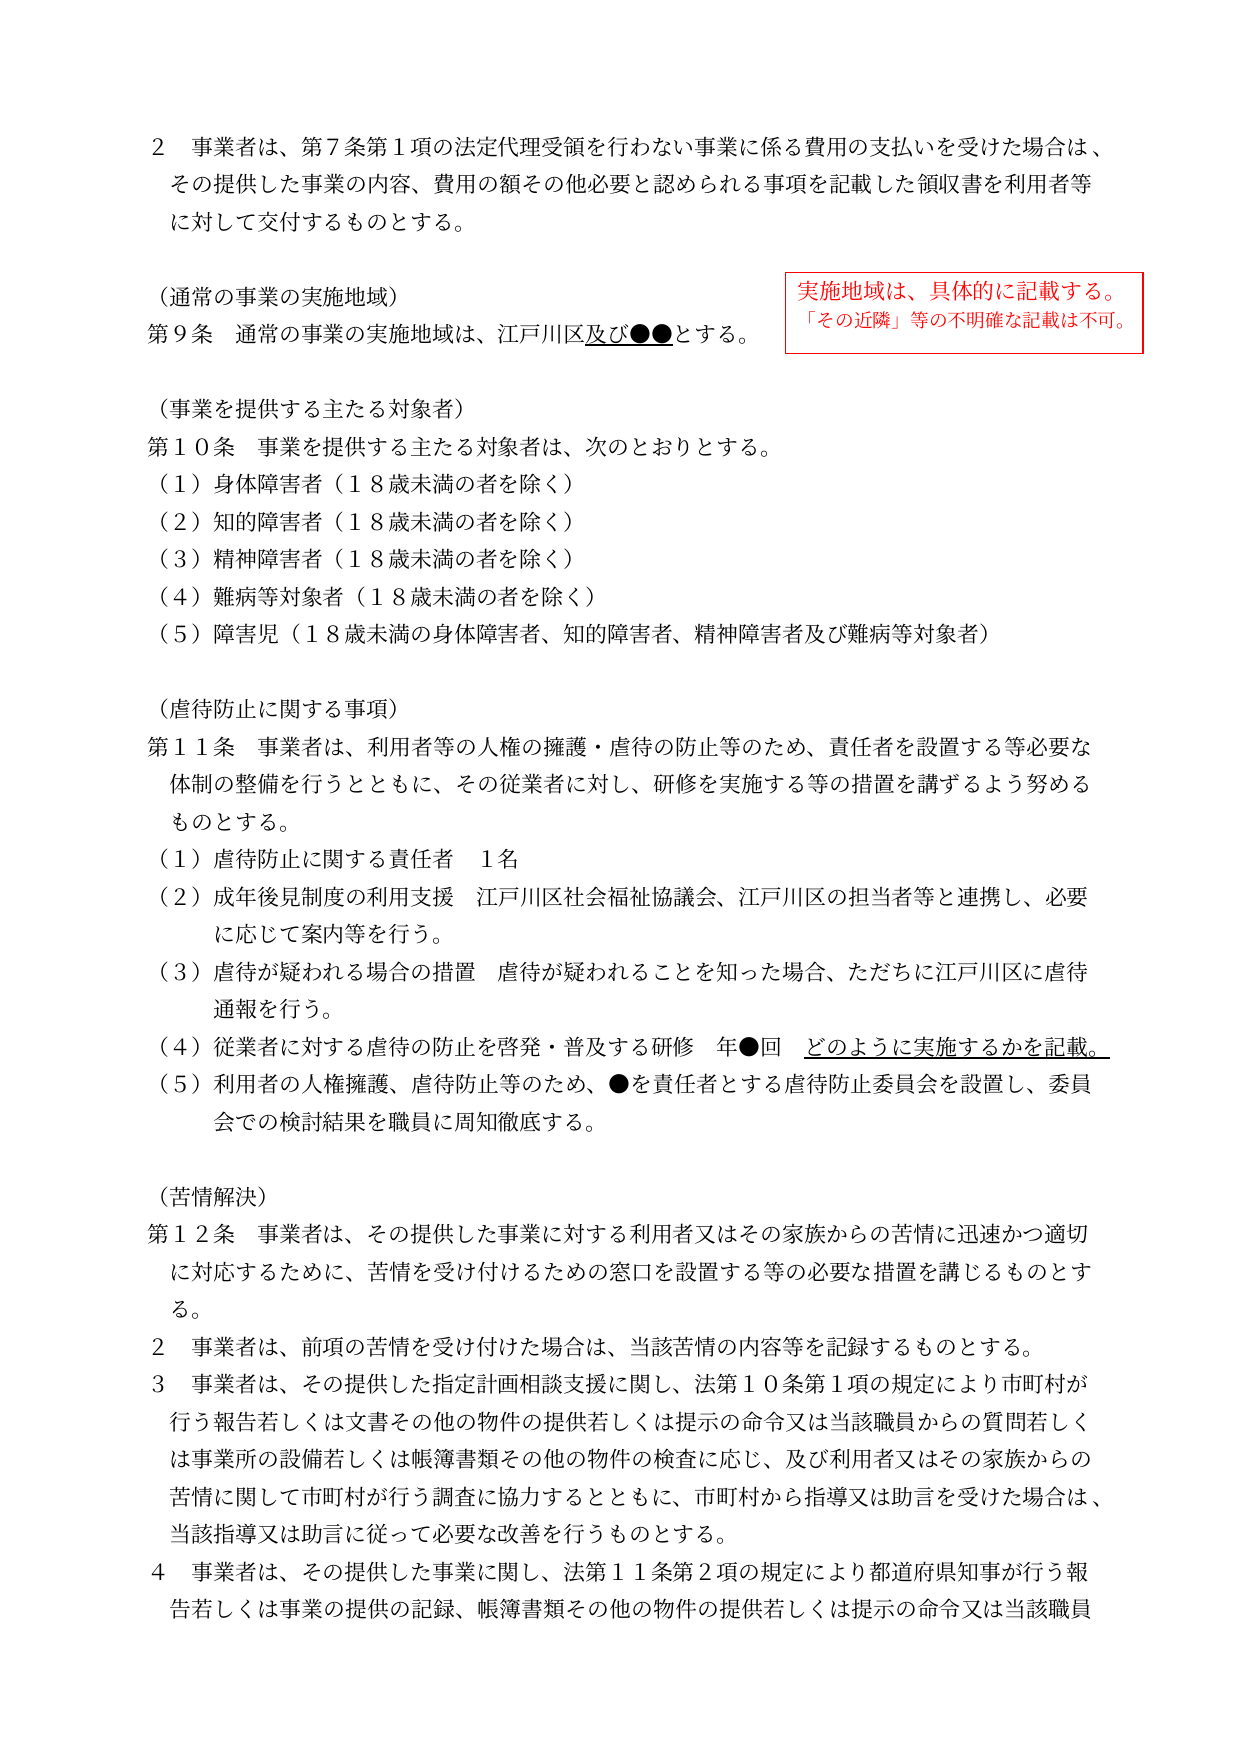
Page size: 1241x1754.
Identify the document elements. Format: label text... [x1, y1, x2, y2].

text （５）利用者の人権擁護、虐待防止等のため、●を責任者とする虐待防止委員会を設置し、委員会での検討結果を職員に周知徹底する。 [148, 1064, 1092, 1139]
text （１）身体障害者（１８歳未満の者を除く） [148, 464, 1092, 502]
text （５）障害児（１８歳未満の身体障害者、知的障害者、精神障害者及び難病等対象者） [148, 614, 1092, 652]
text （２）成年後見制度の利用支援 江戸川区社会福祉協議会、江戸川区の担当者等と連携し、必要に応じて案内等を行う。 [148, 877, 1092, 952]
text （２）知的障害者（１８歳未満の者を除く） [148, 502, 1092, 539]
text （４）従業者に対する虐待の防止を啓発・普及する研修 年●回 どのように実施するかを記載。 [148, 1027, 1092, 1064]
text 第９条 通常の事業の実施地域は、江戸川区及び●●とする。 [148, 314, 785, 352]
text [148, 1552, 1092, 1627]
text 第１０条 事業を提供する主たる対象者は、次のとおりとする。 [148, 427, 1092, 464]
text （３）虐待が疑われる場合の措置 虐待が疑われることを知った場合、ただちに江戸川区に虐待通報を行う。 [148, 952, 1092, 1027]
text ２ 事業者は、第７条第１項の法定代理受領を行わない事業に係る費用の支払いを受けた場合は、その提供した事業の内容、費用の額その他必要と認められる事項を記載した領収書を利用者等に対して交付するものとする。 [148, 127, 1092, 239]
text （１）虐待防止に関する責任者 １名 [148, 839, 1092, 877]
text ３ 事業者は、その提供した指定計画相談支援に関し、法第１０条第１項の規定により市町村が行う報告若しくは文書その他の物件の提供若しくは提示の命令又は当該職員からの質問若しくは事業所の設備若しくは帳簿書類その他の物件の検査に応じ、及び利用者又はその家族からの苦情に関して市町村が行う調査に協力するとともに、市町村から指導又は助言を受けた場合は、当該指導又は助言に従って必要な改善を行うものとする。 [148, 1364, 1092, 1552]
text ２ 事業者は、前項の苦情を受け付けた場合は、当該苦情の内容等を記録するものとする。 [148, 1327, 1092, 1364]
text （事業を提供する主たる対象者） [148, 389, 1092, 427]
text 第１１条 事業者は、利用者等の人権の擁護・虐待の防止等のため、責任者を設置する等必要な体制の整備を行うとともに、その従業者に対し、研修を実施する等の措置を講ずるよう努めるものとする。 [148, 727, 1092, 839]
text （苦情解決） [148, 1177, 1092, 1214]
text （４）難病等対象者（１８歳未満の者を除く） [148, 577, 1092, 614]
text 第１２条 事業者は、その提供した事業に対する利用者又はその家族からの苦情に迅速かつ適切に対応するために、苦情を受け付けるための窓口を設置する等の必要な措置を講じるものとする。 [148, 1214, 1092, 1327]
text （通常の事業の実施地域） [148, 277, 785, 314]
text （虐待防止に関する事項） [148, 689, 1092, 727]
text （３）精神障害者（１８歳未満の者を除く） [148, 539, 1092, 577]
